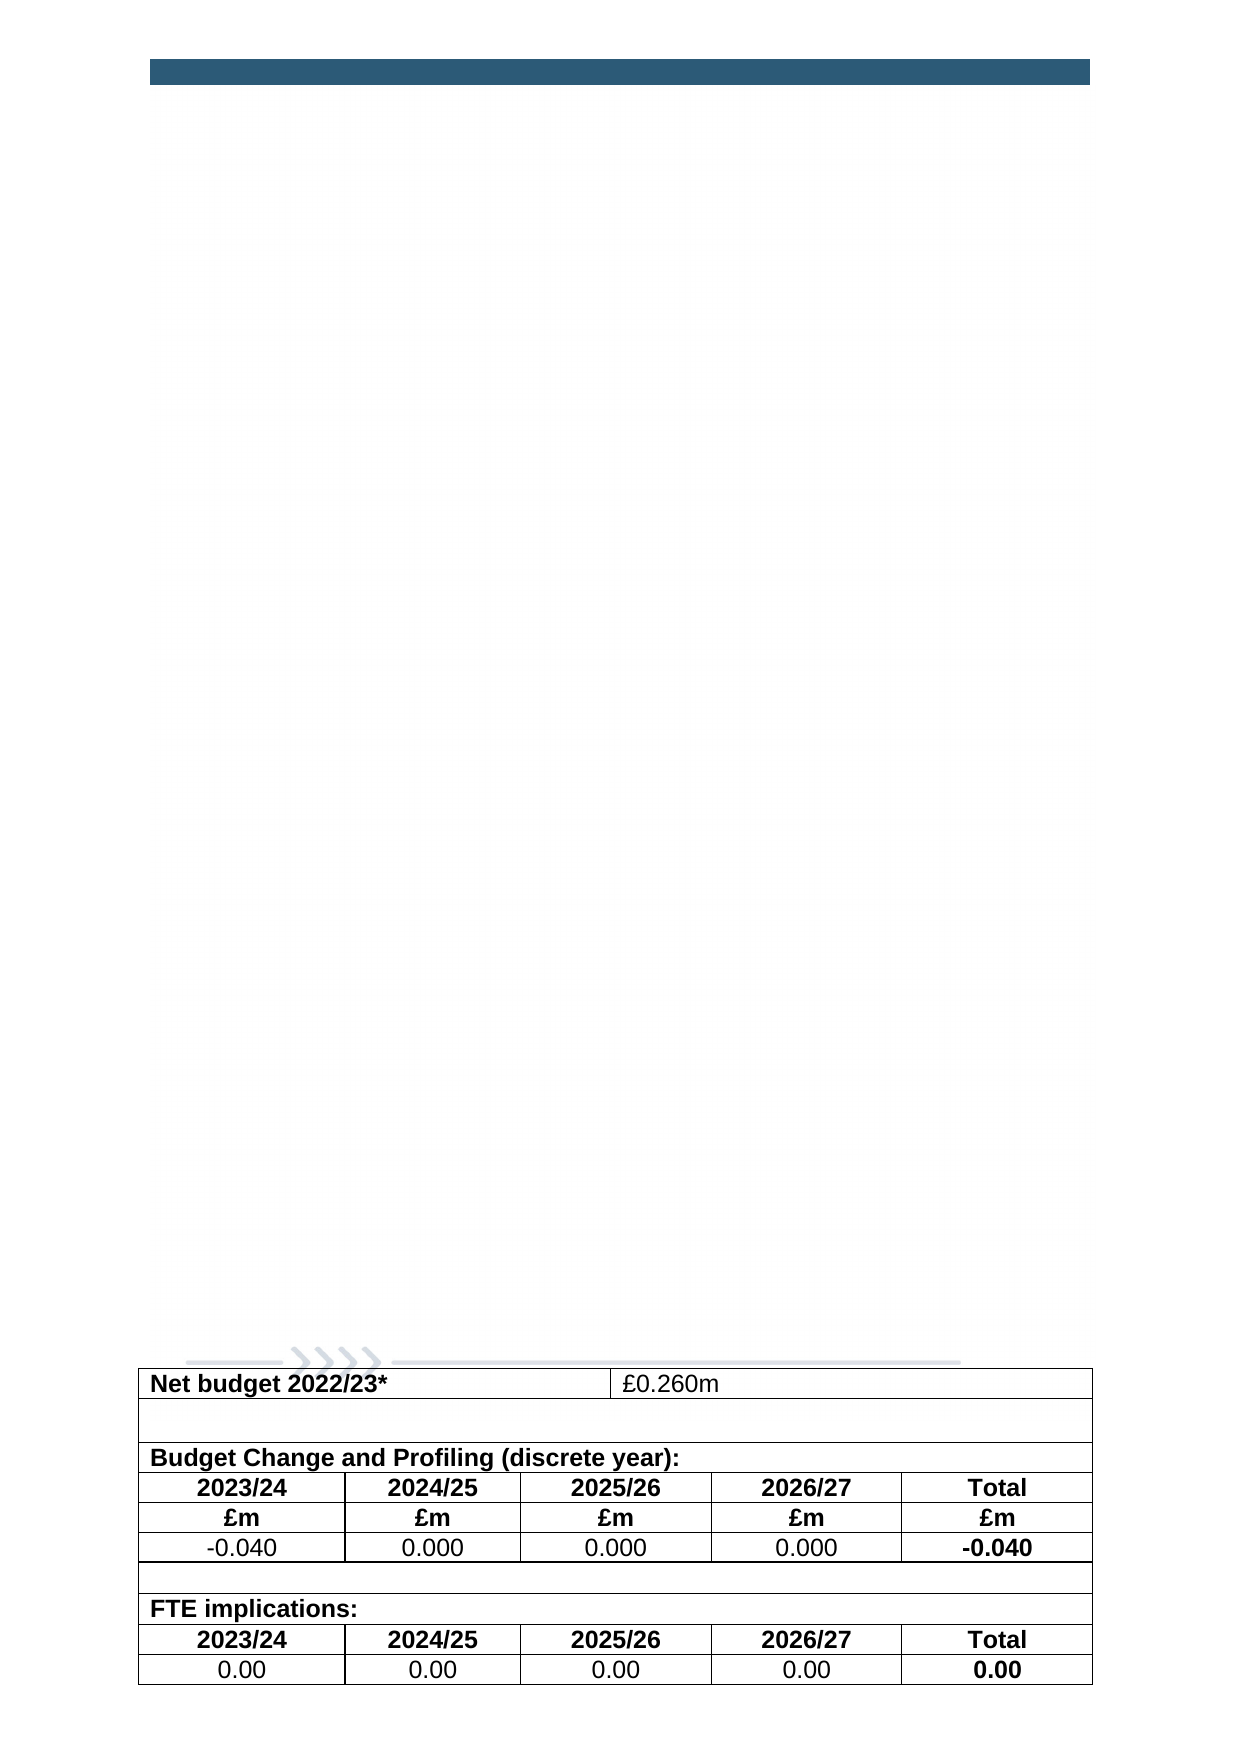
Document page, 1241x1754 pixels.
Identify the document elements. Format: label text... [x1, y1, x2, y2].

table_cell 2024/25 [346, 1625, 520, 1654]
table_cell 2026/27 [712, 1625, 901, 1654]
table_cell 0.000 [712, 1533, 901, 1561]
table_cell 0.00 [346, 1655, 520, 1684]
table_cell 2023/24 [139, 1625, 344, 1654]
table_cell 2023/24 [139, 1473, 344, 1502]
table_cell -0.040 [902, 1533, 1092, 1561]
table_cell £m [521, 1503, 711, 1532]
table_cell £m [346, 1503, 520, 1532]
table_cell 2025/26 [521, 1473, 711, 1502]
picture [150, 85, 1096, 1421]
table_cell 2025/26 [521, 1625, 711, 1654]
table_cell 2024/25 [346, 1473, 520, 1502]
table_cell Total [902, 1625, 1092, 1654]
table_cell Total [902, 1473, 1092, 1502]
table_cell £m [712, 1503, 901, 1532]
table_cell 2026/27 [712, 1473, 901, 1502]
table_cell £m [139, 1503, 344, 1532]
table_cell 0.00 [521, 1655, 711, 1684]
table_cell 0.000 [346, 1533, 520, 1561]
table_cell 0.000 [521, 1533, 711, 1561]
table_cell 0.00 [712, 1655, 901, 1684]
table_cell Budget Change and Profiling (discrete year): [139, 1443, 1092, 1472]
table_cell £m [902, 1503, 1092, 1532]
table_cell Net budget 2022/23* [139, 1369, 610, 1398]
table_cell [139, 1563, 1092, 1593]
table_cell [139, 1399, 1092, 1442]
table_cell -0.040 [139, 1533, 344, 1561]
table_cell 0.00 [139, 1655, 344, 1684]
table_cell FTE implications: [139, 1594, 1092, 1624]
table_cell 0.00 [902, 1655, 1092, 1684]
table_cell £0.260m [611, 1369, 1092, 1398]
